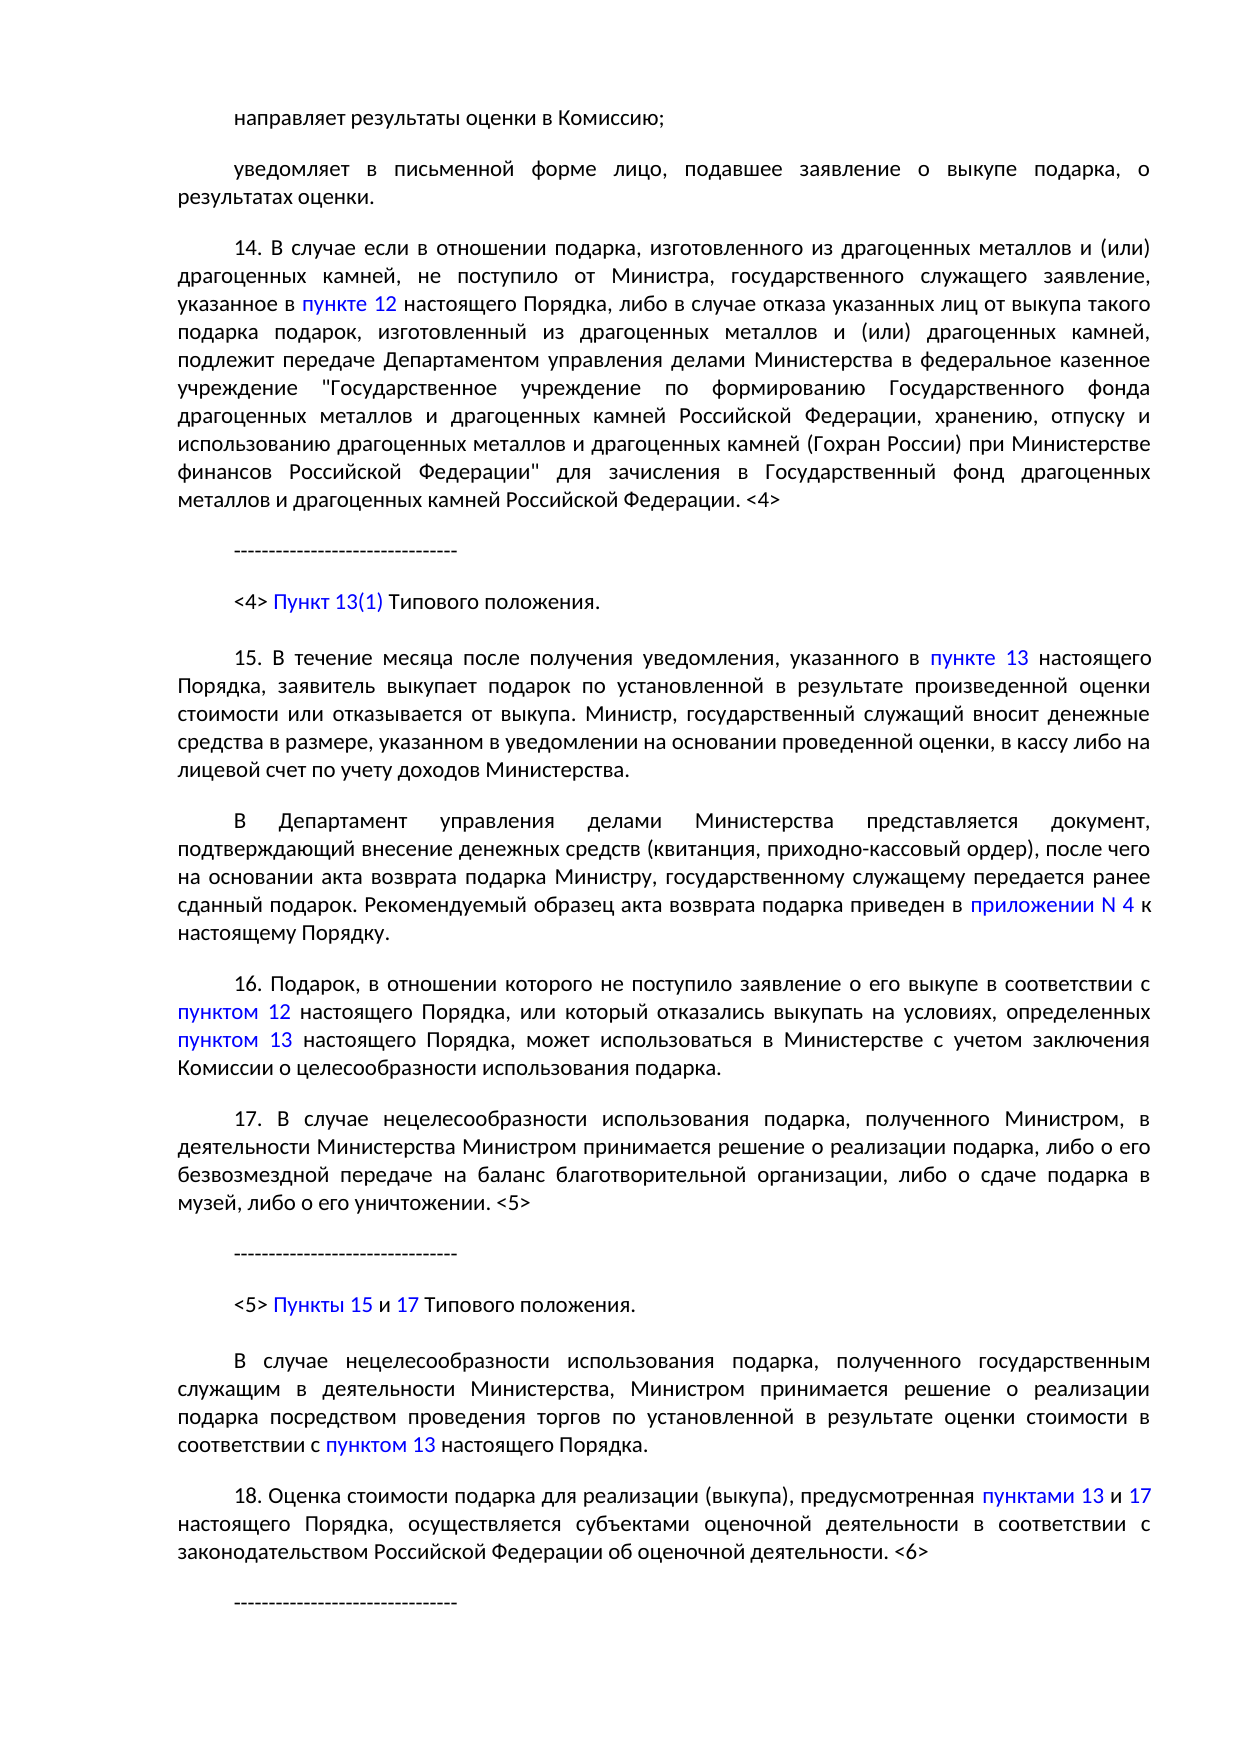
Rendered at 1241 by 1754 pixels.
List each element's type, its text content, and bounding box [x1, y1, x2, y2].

text 16. Подарок, в отношении которого не поступило заявление о его выкупе в соответствии с пунктом 12 настоящего Порядка, или который отказались выкупать на условиях, определенных пунктом 13 настоящего Порядка, может использоваться в Министерстве с учетом заключения Комиссии о целесообразности использования подарка. [177, 969, 1152, 1082]
text 18. Оценка стоимости подарка для реализации (выкупа), предусмотренная пунктами 13 и 17 настоящего Порядка, осуществляется субъектами оценочной деятельности в соответствии с законодательством Российской Федерации об оценочной деятельности. <6> [177, 1481, 1152, 1566]
text 15. В течение месяца после получения уведомления, указанного в пункте 13 настоящего Порядка, заявитель выкупает подарок по установленной в результате произведенной оценки стоимости или отказывается от выкупа. Министр, государственный служащий вносит денежные средства в размере, указанном в уведомлении на основании проведенной оценки, в кассу либо на лицевой счет по учету доходов Министерства. [177, 643, 1152, 783]
text В случае нецелесообразности использования подарка, полученного государственным служащим в деятельности Министерства, Министром принимается решение о реализации подарка посредством проведения торгов по установленной в результате оценки стоимости в соответствии с пунктом 13 настоящего Порядка. [177, 1346, 1152, 1458]
text -------------------------------- [177, 1239, 1152, 1267]
text 14. В случае если в отношении подарка, изготовленного из драгоценных металлов и (или) драгоценных камней, не поступило от Министра, государственного служащего заявление, указанное в пункте 12 настоящего Порядка, либо в случае отказа указанных лиц от выкупа такого подарка подарок, изготовленный из драгоценных металлов и (или) драгоценных камней, подлежит передаче Департаментом управления делами Министерства в федеральное казенное учреждение "Государственное учреждение по формированию Государственного фонда драгоценных металлов и драгоценных камней Российской Федерации, хранению, отпуску и использованию драгоценных металлов и драгоценных камней (Гохран России) при Министерстве финансов Российской Федерации" для зачисления в Государственный фонд драгоценных металлов и драгоценных камней Российской Федерации. <4> [177, 233, 1152, 513]
text В Департамент управления делами Министерства представляется документ, подтверждающий внесение денежных средств (квитанция, приходно-кассовый ордер), после чего на основании акта возврата подарка Министру, государственному служащему передается ранее сданный подарок. Рекомендуемый образец акта возврата подарка приведен в приложении N 4 к настоящему Порядку. [177, 806, 1152, 947]
text -------------------------------- [177, 536, 1152, 564]
text уведомляет в письменной форме лицо, подавшее заявление о выкупе подарка, о результатах оценки. [177, 154, 1152, 210]
text <4> Пункт 13(1) Типового положения. [177, 587, 1152, 615]
text -------------------------------- [177, 1588, 1152, 1616]
text направляет результаты оценки в Комиссию; [177, 103, 1152, 131]
text 17. В случае нецелесообразности использования подарка, полученного Министром, в деятельности Министерства Министром принимается решение о реализации подарка, либо о его безвозмездной передаче на баланс благотворительной организации, либо о сдаче подарка в музей, либо о его уничтожении. <5> [177, 1104, 1152, 1217]
text <5> Пункты 15 и 17 Типового положения. [177, 1290, 1152, 1318]
